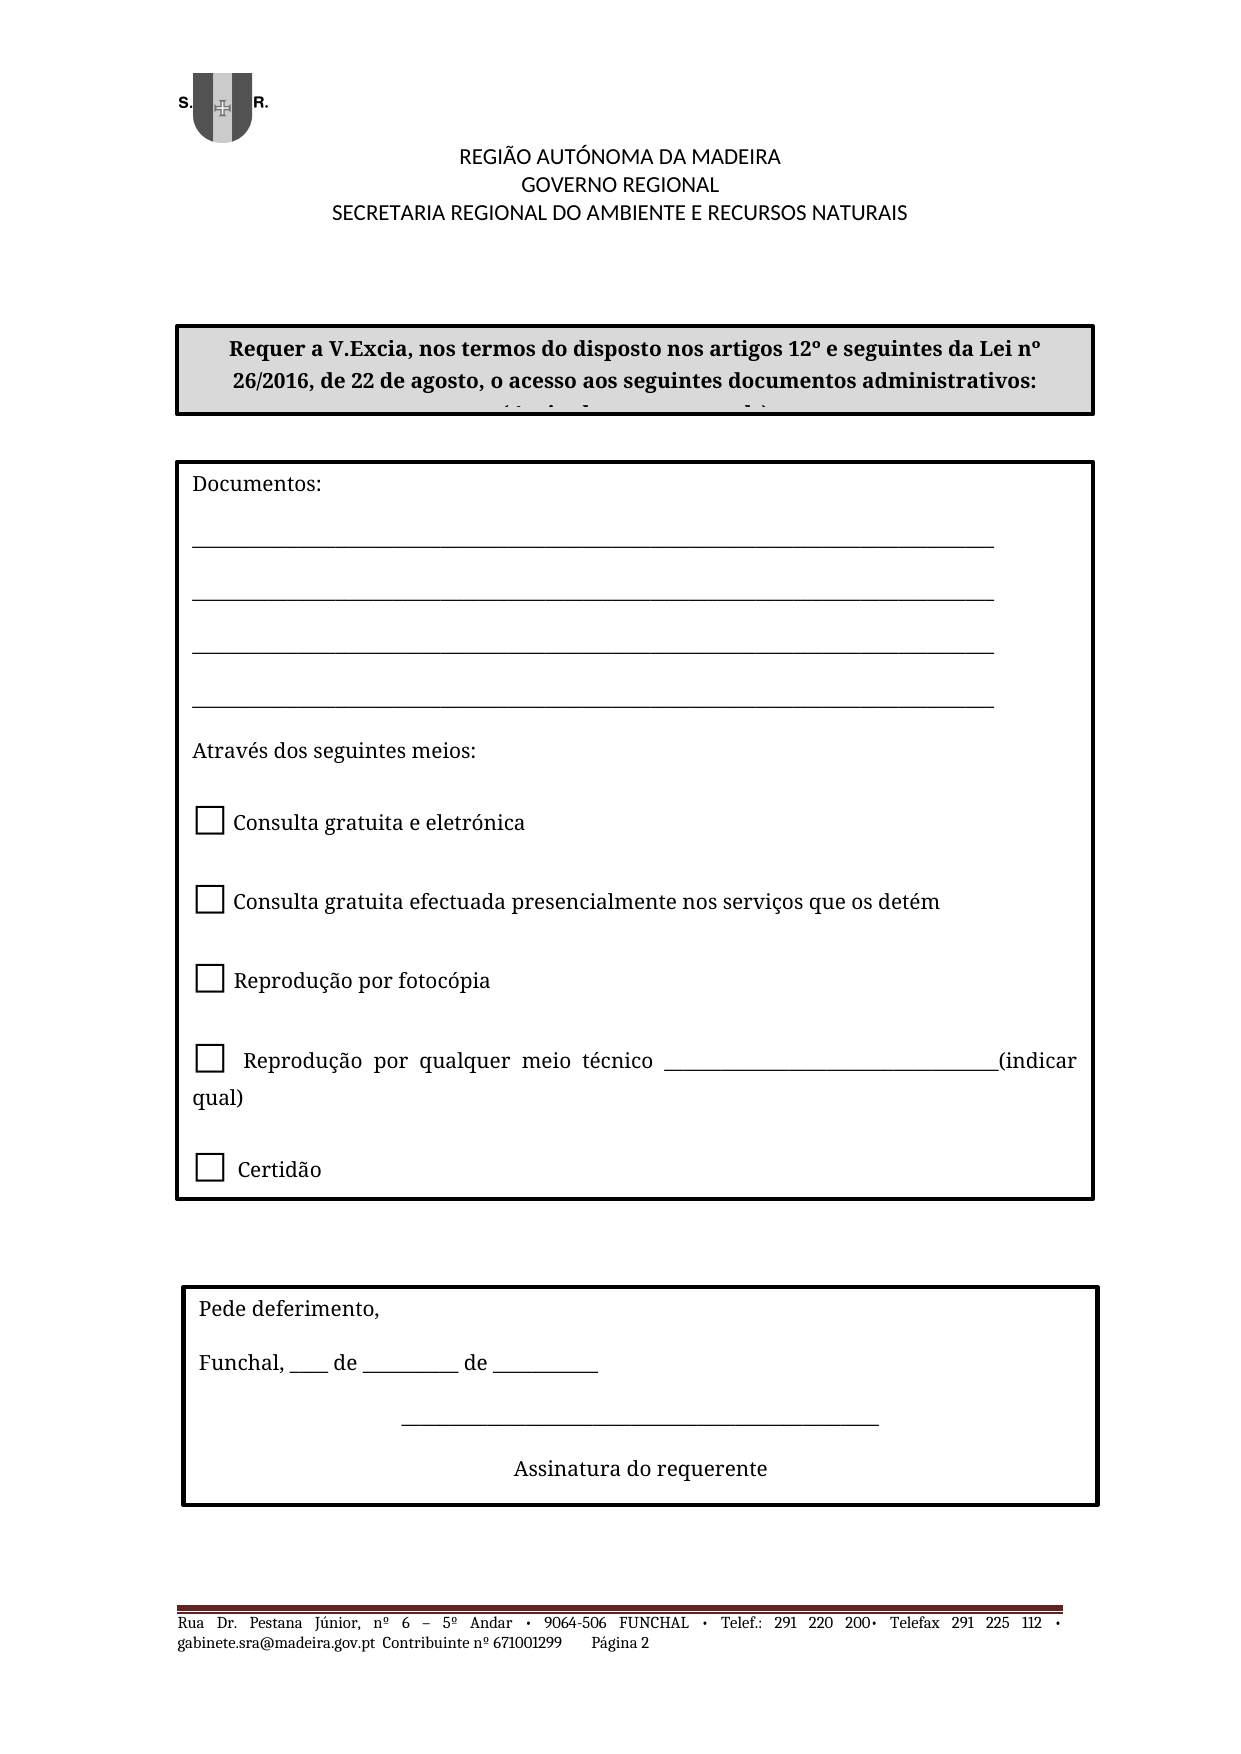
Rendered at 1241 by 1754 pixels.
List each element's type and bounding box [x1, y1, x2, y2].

picture [177, 73, 269, 143]
